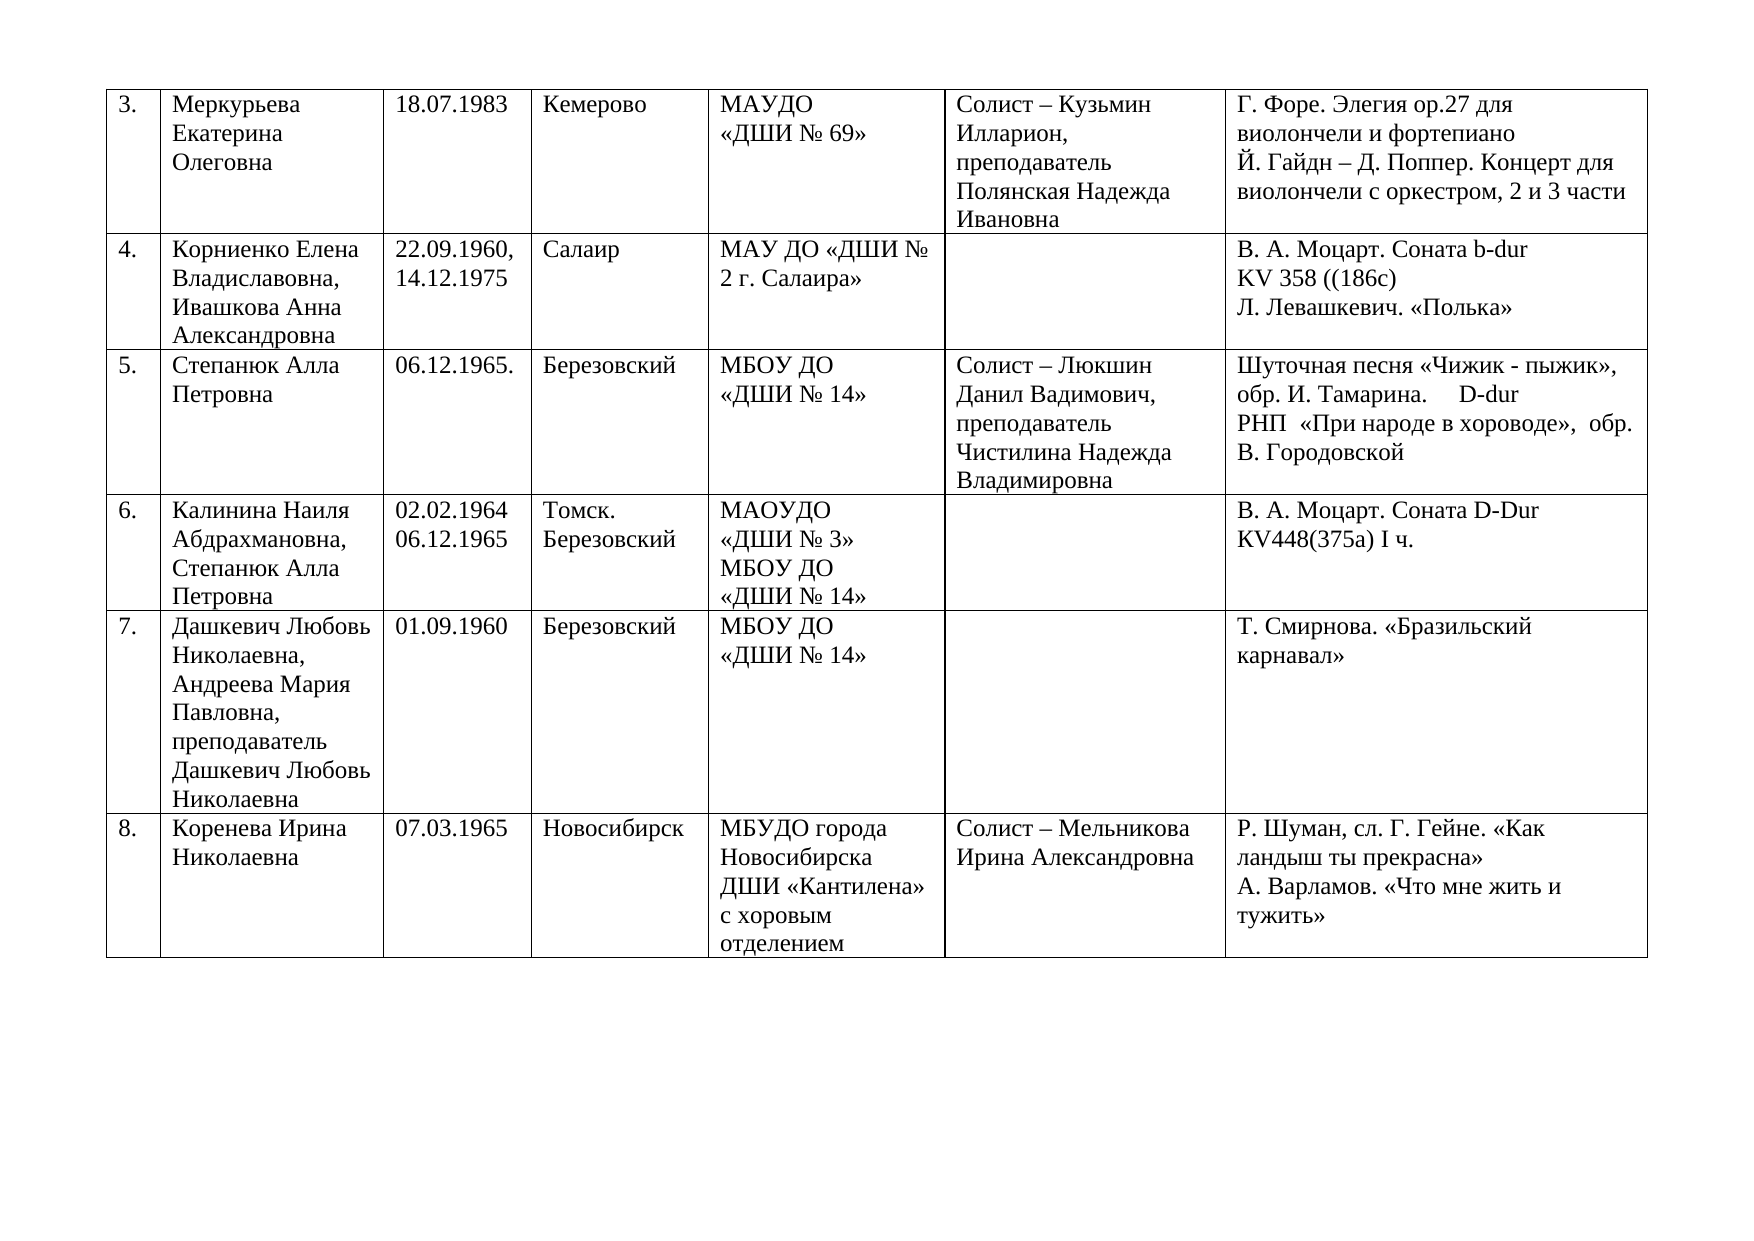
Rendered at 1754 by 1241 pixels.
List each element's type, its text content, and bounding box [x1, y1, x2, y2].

table_cell 01.09.1960 [384, 611, 531, 812]
table_cell Салаир [532, 234, 708, 349]
table_cell Солист – Люкшин Данил Вадимович, преподаватель Чистилина Надежда Владимировна [946, 350, 1225, 494]
table_cell [946, 611, 1225, 812]
table_cell Томск. Березовский [532, 495, 708, 610]
table_cell Калинина Наиля Абдрахмановна, Степанюк Алла Петровна [161, 495, 383, 610]
table_cell МБОУ ДО «ДШИ № 14» [709, 350, 944, 494]
table_cell Корниенко Елена Владиславовна, Ивашкова Анна Александровна [161, 234, 383, 349]
table_cell Р. Шуман, сл. Г. Гейне. «Как ландыш ты прекрасна» А. Варламов. «Что мне жить и тужить» [1226, 814, 1647, 957]
table_cell В. А. Моцарт. Соната b-dur KV 358 ((186c) Л. Левашкевич. «Полька» [1226, 234, 1647, 349]
table_cell Новосибирск [532, 814, 708, 957]
table_cell В. А. Моцарт. Соната D-Dur КV448(375а) I ч. [1226, 495, 1647, 610]
table_cell 22.09.1960, 14.12.1975 [384, 234, 531, 349]
table_cell [946, 234, 1225, 349]
table_cell МАУ ДО «ДШИ № 2 г. Салаира» [709, 234, 944, 349]
table_cell МБОУ ДО «ДШИ № 14» [709, 611, 944, 812]
table_cell 8. [107, 814, 160, 957]
table_cell 02.02.1964 06.12.1965 [384, 495, 531, 610]
table_cell Солист – Кузьмин Илларион, преподаватель Полянская Надежда Ивановна [946, 90, 1225, 233]
table_cell Т. Смирнова. «Бразильский карнавал» [1226, 611, 1647, 812]
table_cell 3. [107, 90, 160, 233]
table_cell Меркурьева Екатерина Олеговна [161, 90, 383, 233]
table_cell Коренева Ирина Николаевна [161, 814, 383, 957]
table_cell Березовский [532, 611, 708, 812]
table_cell 4. [107, 234, 160, 349]
table_cell Кемерово [532, 90, 708, 233]
table_cell Степанюк Алла Петровна [161, 350, 383, 494]
table_cell 06.12.1965. [384, 350, 531, 494]
table_cell МАУДО «ДШИ № 69» [709, 90, 944, 233]
table_cell 6. [107, 495, 160, 610]
table_cell 07.03.1965 [384, 814, 531, 957]
table_cell Березовский [532, 350, 708, 494]
table_cell 7. [107, 611, 160, 812]
table_cell 5. [107, 350, 160, 494]
table_cell Г. Форе. Элегия ор.27 для виолончели и фортепиано Й. Гайдн – Д. Поппер. Концерт для виолончели с оркестром, 2 и 3 части [1226, 90, 1647, 233]
table_cell Дашкевич Любовь Николаевна, Андреева Мария Павловна, преподаватель Дашкевич Любовь Николаевна [161, 611, 383, 812]
table_cell Шуточная песня «Чижик - пыжик», обр. И. Тамарина. D-dur РНП «При народе в хороводе», обр. В. Городовской [1226, 350, 1647, 494]
table_cell [946, 495, 1225, 610]
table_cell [709, 814, 944, 957]
table_cell МАОУДО «ДШИ № 3» МБОУ ДО «ДШИ № 14» [709, 495, 944, 610]
table_cell Солист – Мельникова Ирина Александровна [946, 814, 1225, 957]
table_cell 18.07.1983 [384, 90, 531, 233]
